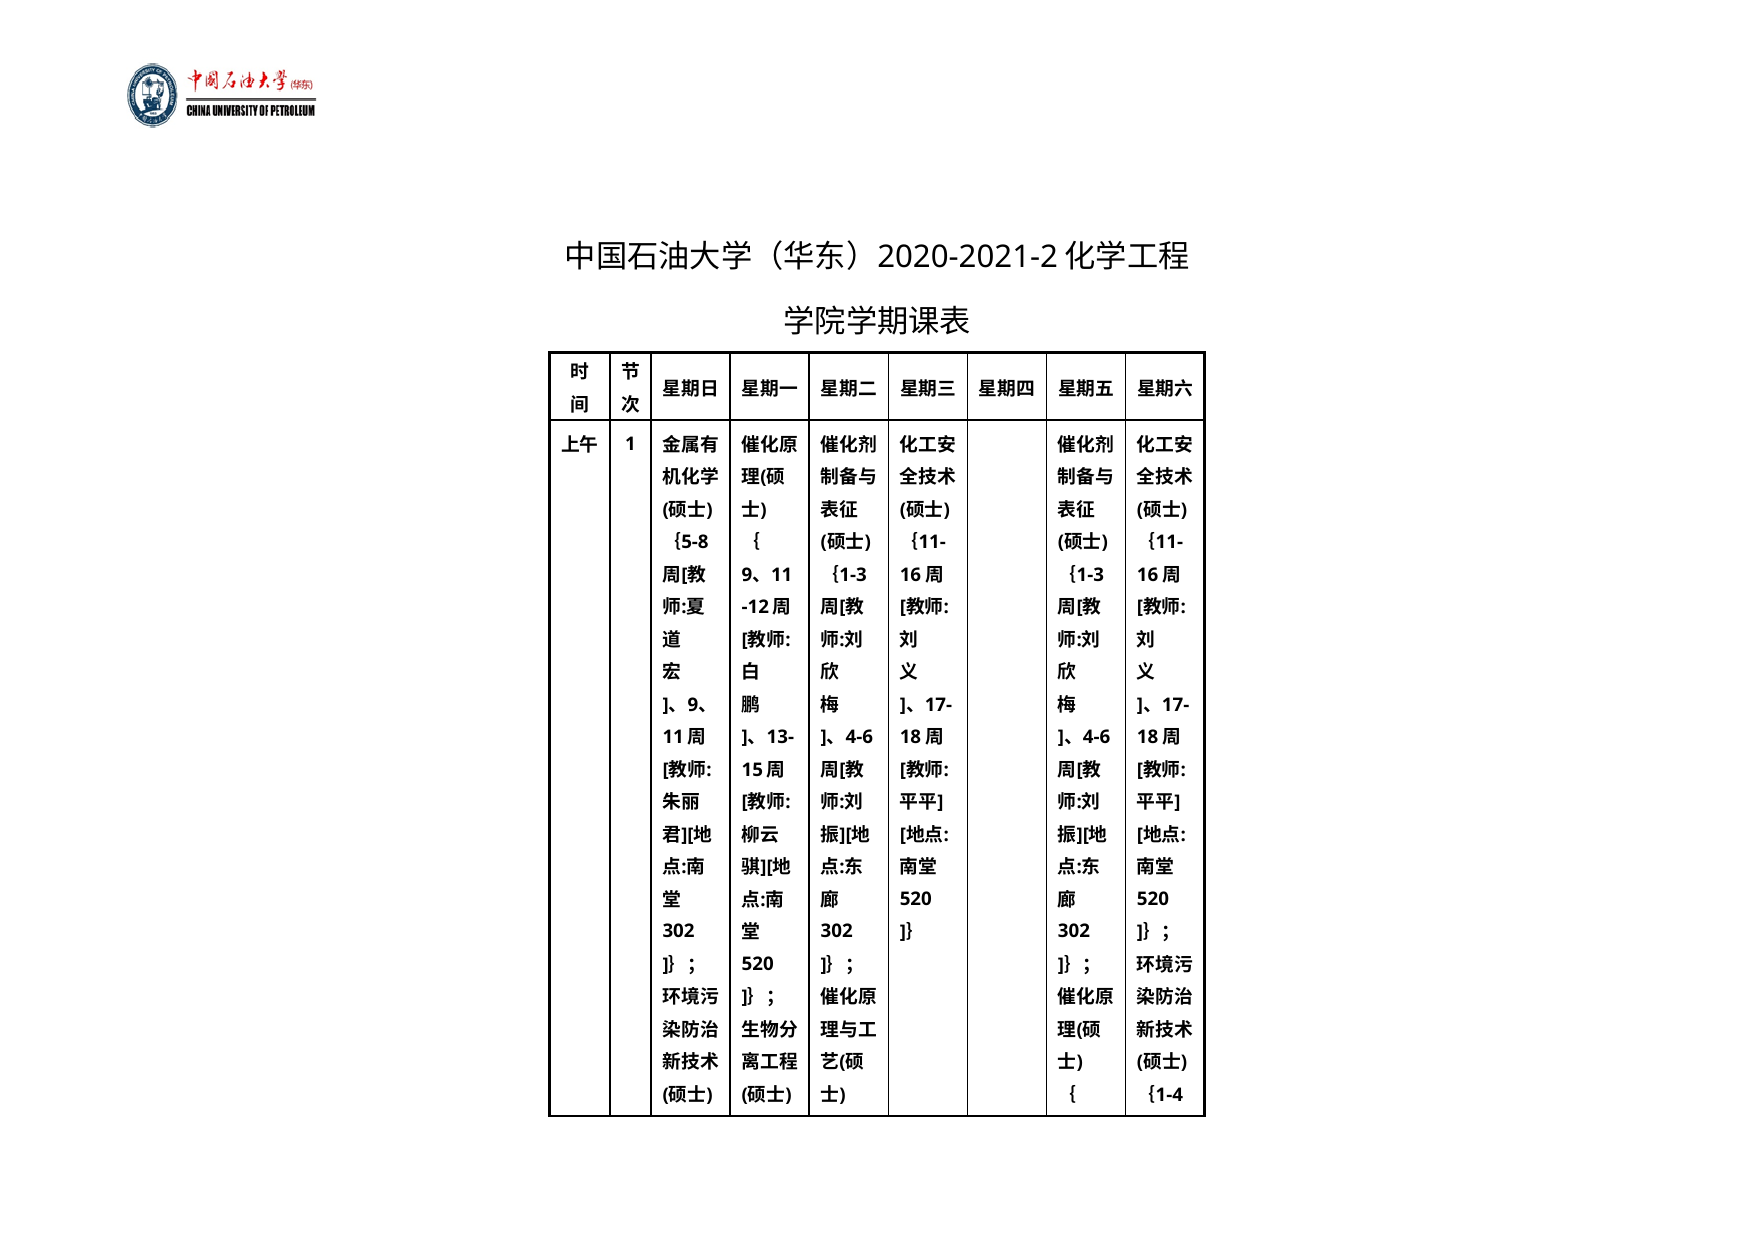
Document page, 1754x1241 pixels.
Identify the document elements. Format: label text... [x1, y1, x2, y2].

table_header 中国石油大学（华东）2020-2021-2化学工程学院学期课表 [549, 221, 1204, 351]
table_cell 星期一 [731, 354, 808, 419]
table_cell 星期六 [1126, 354, 1203, 419]
table_cell 上午 [551, 421, 609, 1115]
table_cell 时 间 [551, 354, 609, 419]
table_cell 星期二 [810, 354, 888, 419]
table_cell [1126, 421, 1203, 1115]
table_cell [889, 421, 967, 1115]
table_cell 节 次 [611, 354, 650, 419]
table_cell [1047, 421, 1125, 1115]
table_cell 星期三 [889, 354, 967, 419]
table_cell [968, 421, 1046, 1115]
table_cell 星期日 [652, 354, 729, 419]
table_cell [810, 421, 888, 1115]
table_cell 星期四 [968, 354, 1046, 419]
table_cell 星期五 [1047, 354, 1125, 419]
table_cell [652, 421, 729, 1115]
table_cell 1 [611, 421, 650, 1115]
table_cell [731, 421, 808, 1115]
